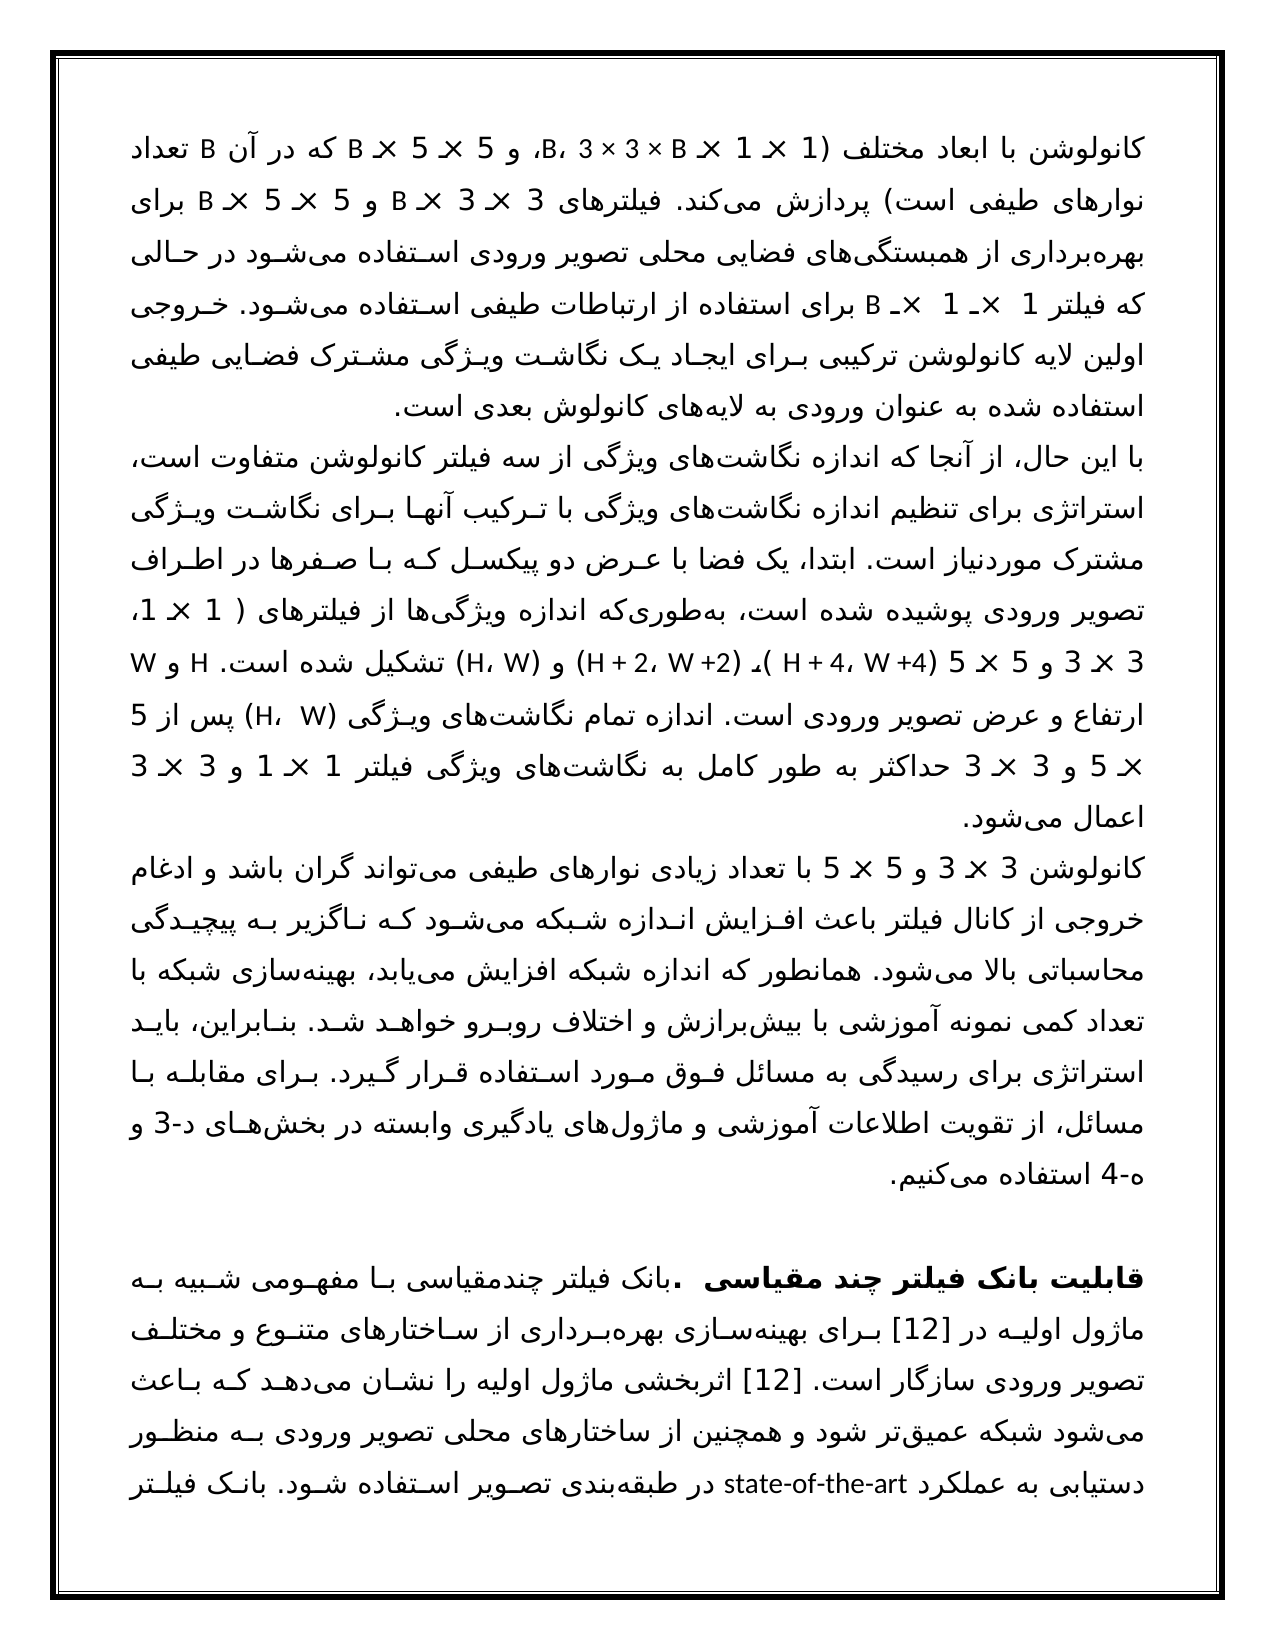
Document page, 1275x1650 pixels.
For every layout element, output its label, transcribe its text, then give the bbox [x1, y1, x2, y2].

text کانولوشن 3 × 3 و 5 × 5 با تعداد زیادی نوارهای طیفی می‌تواند گران باشد و ادغام خروجی از کانال فیلتر باعث افزایش اندازه شبکه می‌شود که ناگزیر به پیچیدگی محاسباتی بالا می‌شود. همانطور که اندازه شبکه افزایش می‌یابد، بهینه‌سازی شبکه با تعداد کمی نمونه آموزشی با بیش‌برازش و اختلاف روبرو خواهد شد. بنابراین، باید استراتژی برای رسیدگی به مسائل فوق مورد استفاده قرار گیرد. برای مقابله با مسائل، از تقویت اطلاعات آموزشی و ماژول‌های یادگیری وابسته در بخش‌های د-3 و ه-4 استفاده می‌کنیم. [130, 851, 1145, 1191]
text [130, 1261, 1145, 1501]
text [130, 130, 1145, 423]
text با این حال، از آنجا که اندازه نگاشت‌های ویژگی از سه فیلتر کانولوشن متفاوت است، استراتژی برای تنظیم اندازه نگاشت‌های ویژگی با ترکیب آنها برای نگاشت ویژگی مشترک موردنیاز است. ابتدا، یک فضا با عرض دو پیکسل که با صفرها در اطراف تصویر ورودی پوشیده ‌شده است، به‌طوری‌که اندازه ویژگی‌ها از فیلترهای ( 1 × 1، 3 × 3 و 5 × 5 (H + 4، W +4 )، (H + 2، W +2) و (H، W) تشکیل شده است. H و W ارتفاع و عرض تصویر ورودی است. اندازه تمام نگاشت‌های ویژگی (H، W) پس از 5 × 5 و 3 × 3 حداکثر به طور کامل به نگاشت‌های ویژگی فیلتر 1 × 1 و 3 × 3 اعمال می‌شود. [130, 441, 1145, 834]
